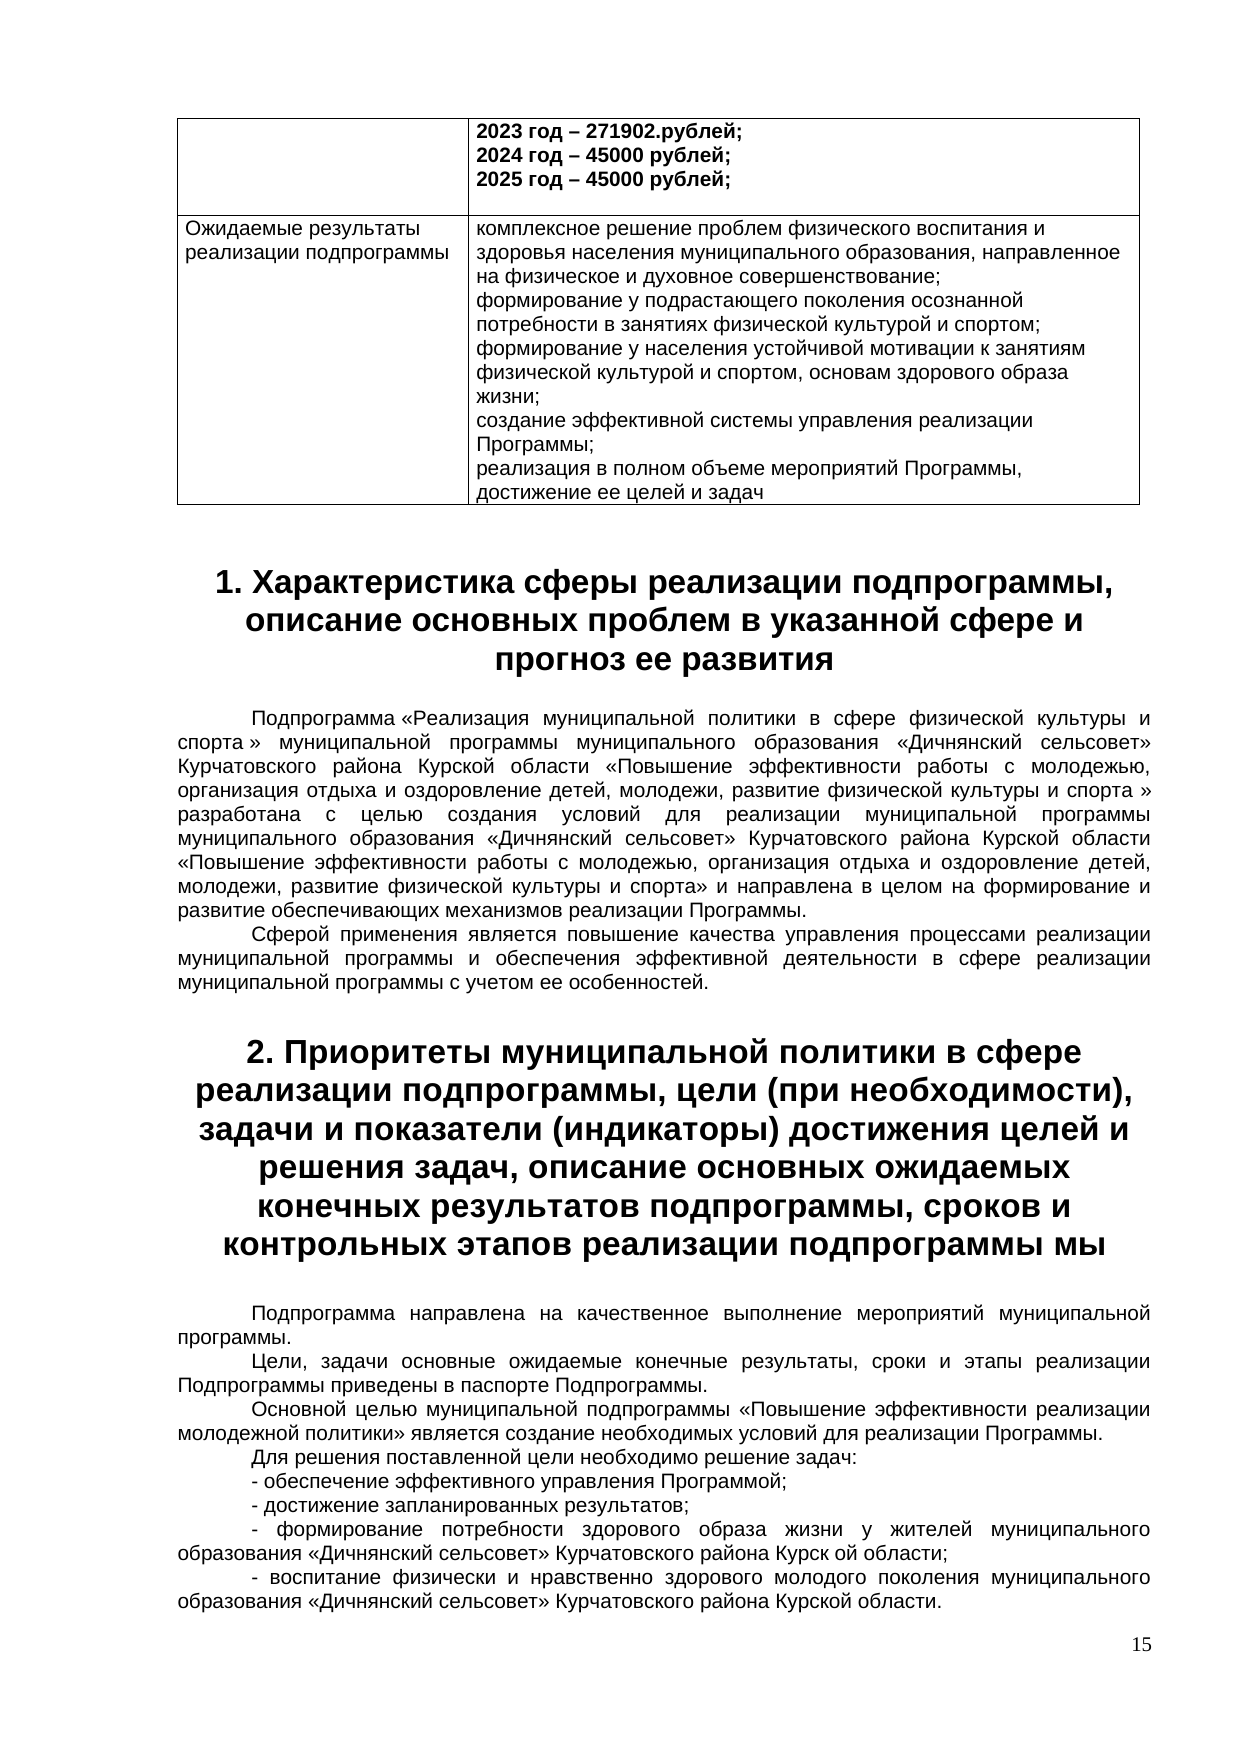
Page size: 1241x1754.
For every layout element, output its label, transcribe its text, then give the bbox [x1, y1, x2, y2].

table_cell комплексное решение проблем физического воспитания и здоровья населения муниципального образования, направленное на физическое и духовное совершенствование; формирование у подрастающего поколения осознанной потребности в занятиях физической культурой и спортом; формирование у населения устойчивой мотивации к занятиям физической культурой и спортом, основам здорового образа жизни; создание эффективной системы управления реализации Программы; реализация в полном объеме мероприятий Программы, достижение ее целей и задач [469, 216, 1139, 503]
text - воспитание физически и нравственно здорового молодого поколения муниципального образования «Дичнянский сельсовет» Курчатовского района Курской области. [177, 1565, 1152, 1613]
text - обеспечение эффективного управления Программой; [177, 1469, 1152, 1493]
table_cell Ожидаемые результаты реализации подпрограммы [178, 216, 468, 503]
text Основной целью муниципальной подпрограммы «Повышение эффективности реализации молодежной политики» является создание необходимых условий для реализации Программы. [177, 1397, 1152, 1445]
text Подпрограмма «Реализация муниципальной политики в сфере физической культуры и спорта » муниципальной программы муниципального образования «Дичнянский сельсовет» Курчатовского района Курской области «Повышение эффективности работы с молодежью, организация отдыха и оздоровление детей, молодежи, развитие физической культуры и спорта » разработана с целью создания условий для реализации муниципальной программы муниципального образования «Дичнянский сельсовет» Курчатовского района Курской области «Повышение эффективности работы с молодежью, организация отдыха и оздоровление детей, молодежи, развитие физической культуры и спорта» и направлена в целом на формирование и развитие обеспечивающих механизмов реализации Программы. [177, 706, 1152, 922]
text 2. Приоритеты муниципальной политики в сфере реализации подпрограммы, цели (при необходимости), задачи и показатели (индикаторы) достижения целей и решения задач, описание основных ожидаемых конечных результатов подпрограммы, сроков и контрольных этапов реализации подпрограммы мы [177, 1032, 1152, 1263]
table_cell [178, 119, 468, 215]
text Подпрограмма направлена на качественное выполнение мероприятий муниципальной программы. [177, 1301, 1152, 1349]
text - формирование потребности здорового образа жизни у жителей муниципального образования «Дичнянский сельсовет» Курчатовского района Курск ой области; [177, 1517, 1152, 1565]
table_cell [469, 119, 1139, 215]
text Сферой применения является повышение качества управления процессами реализации муниципальной программы и обеспечения эффективной деятельности в сфере реализации муниципальной программы с учетом ее особенностей. [177, 922, 1152, 994]
text - достижение запланированных результатов; [177, 1493, 1152, 1517]
text Цели, задачи основные ожидаемые конечные результаты, сроки и этапы реализации Подпрограммы приведены в паспорте Подпрограммы. [177, 1349, 1152, 1397]
text Для решения поставленной цели необходимо решение задач: [177, 1445, 1152, 1469]
text 1. Характеристика сферы реализации подпрограммы, описание основных проблем в указанной сфере и прогноз ее развития [177, 562, 1152, 677]
